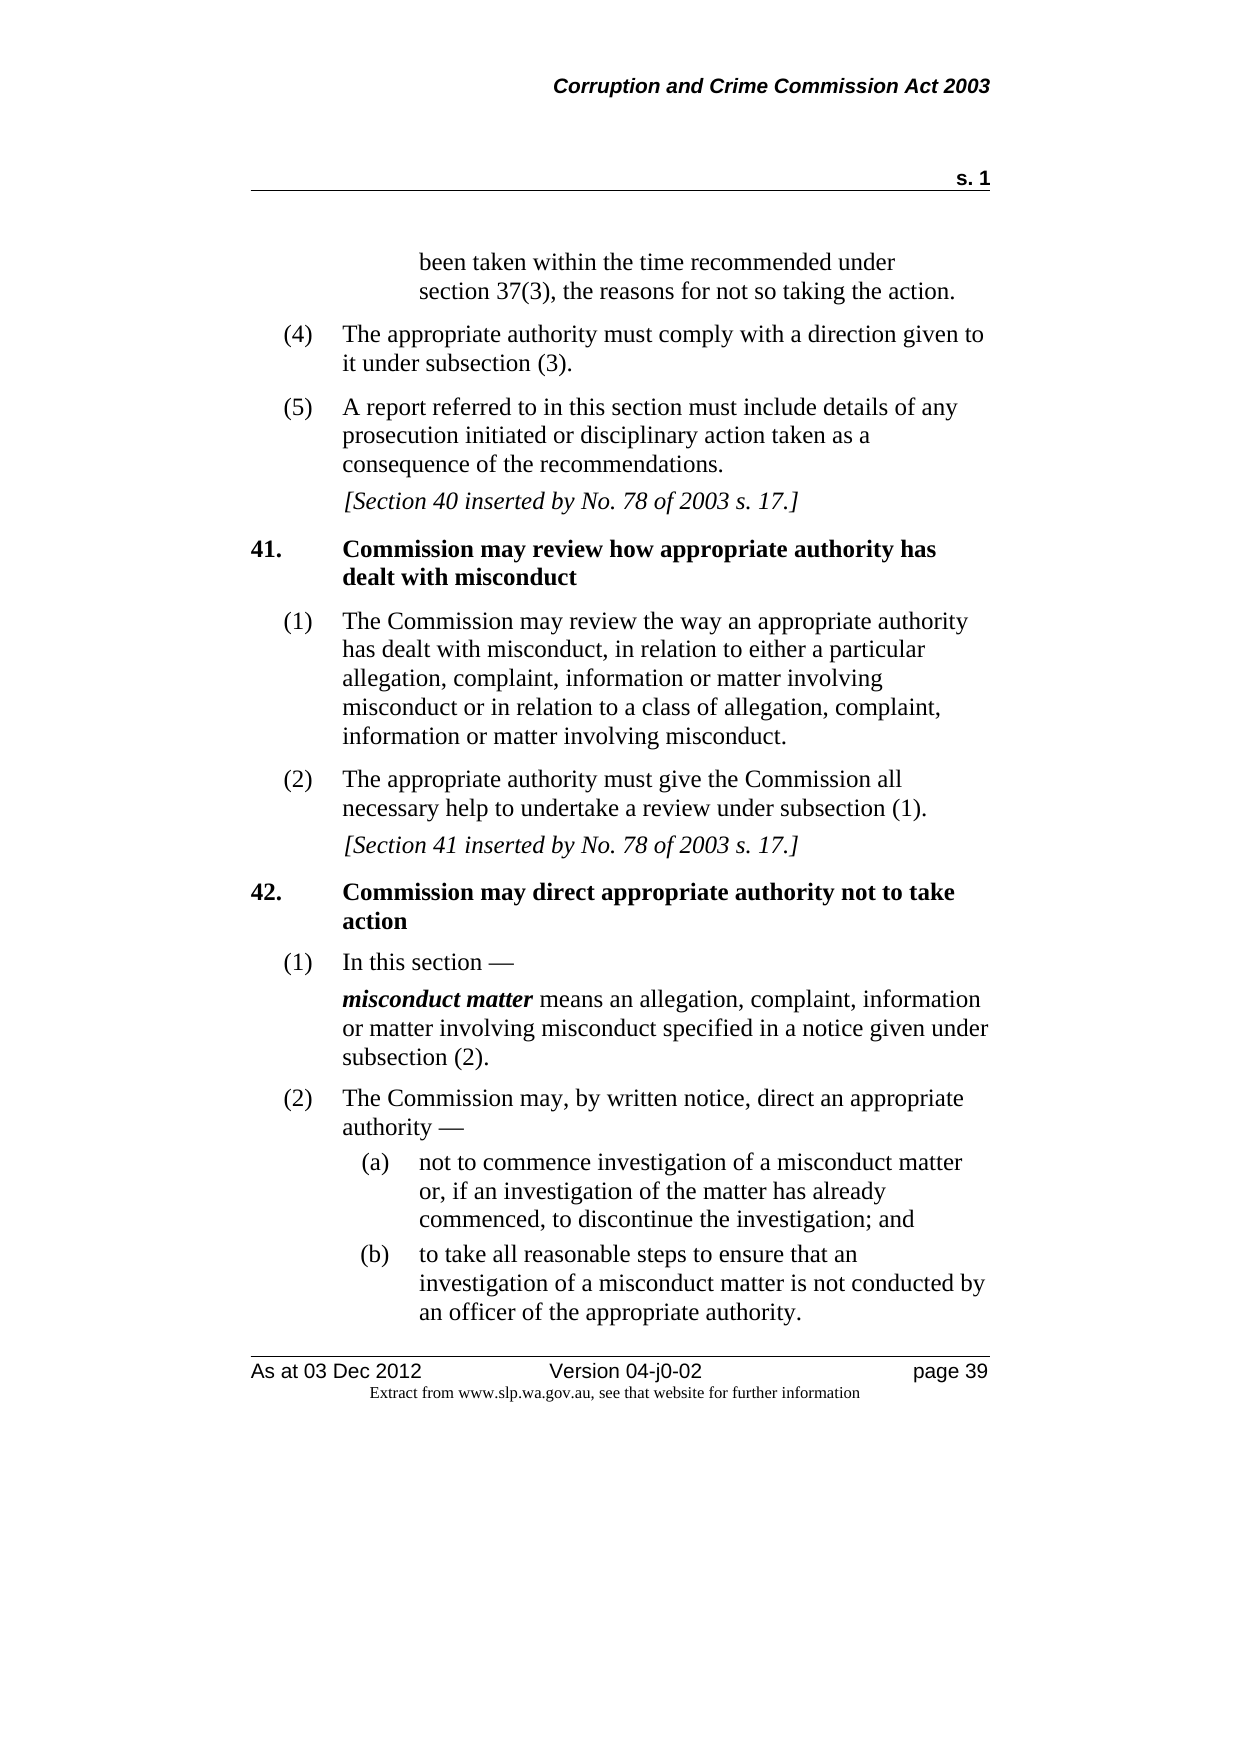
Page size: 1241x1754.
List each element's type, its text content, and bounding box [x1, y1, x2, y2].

text (2) The appropriate authority must give the Commission all necessary help to undertake a review under subsection (1). [251, 764, 990, 822]
text (2) The Commission may, by written notice, direct an appropriate authority — [251, 1083, 990, 1141]
text (5) A report referred to in this section must include details of any prosecution initiated or disciplinary action taken as a consequence of the recommendations. [251, 392, 990, 478]
text (1) The Commission may review the way an appropriate authority has dealt with misconduct, in relation to either a particular allegation, complaint, information or matter involving misconduct or in relation to a class of allegation, complaint, information or matter involving misconduct. [251, 606, 990, 749]
subtitle 42. Commission may direct appropriate authority not to take action [251, 877, 990, 935]
text [Section 41 inserted by No. 78 of 2003 s. 17.] [251, 830, 990, 859]
text misconduct matter means an allegation, complaint, information or matter involving misconduct specified in a notice given under subsection (2). [251, 984, 990, 1071]
text [Section 40 inserted by No. 78 of 2003 s. 17.] [251, 486, 990, 515]
subtitle 41. Commission may review how appropriate authority has dealt with misconduct [251, 534, 990, 591]
text (b) to take all reasonable steps to ensure that an investigation of a misconduct matter is not conducted by an officer of the appropriate authority. [251, 1239, 990, 1326]
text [251, 247, 990, 305]
text (a) not to commence investigation of a misconduct matter or, if an investigation of the matter has already commenced, to discontinue the investigation; and [251, 1147, 990, 1233]
text (1) In this section — [251, 947, 990, 976]
text (4) The appropriate authority must comply with a direction given to it under subsection (3). [251, 319, 990, 377]
